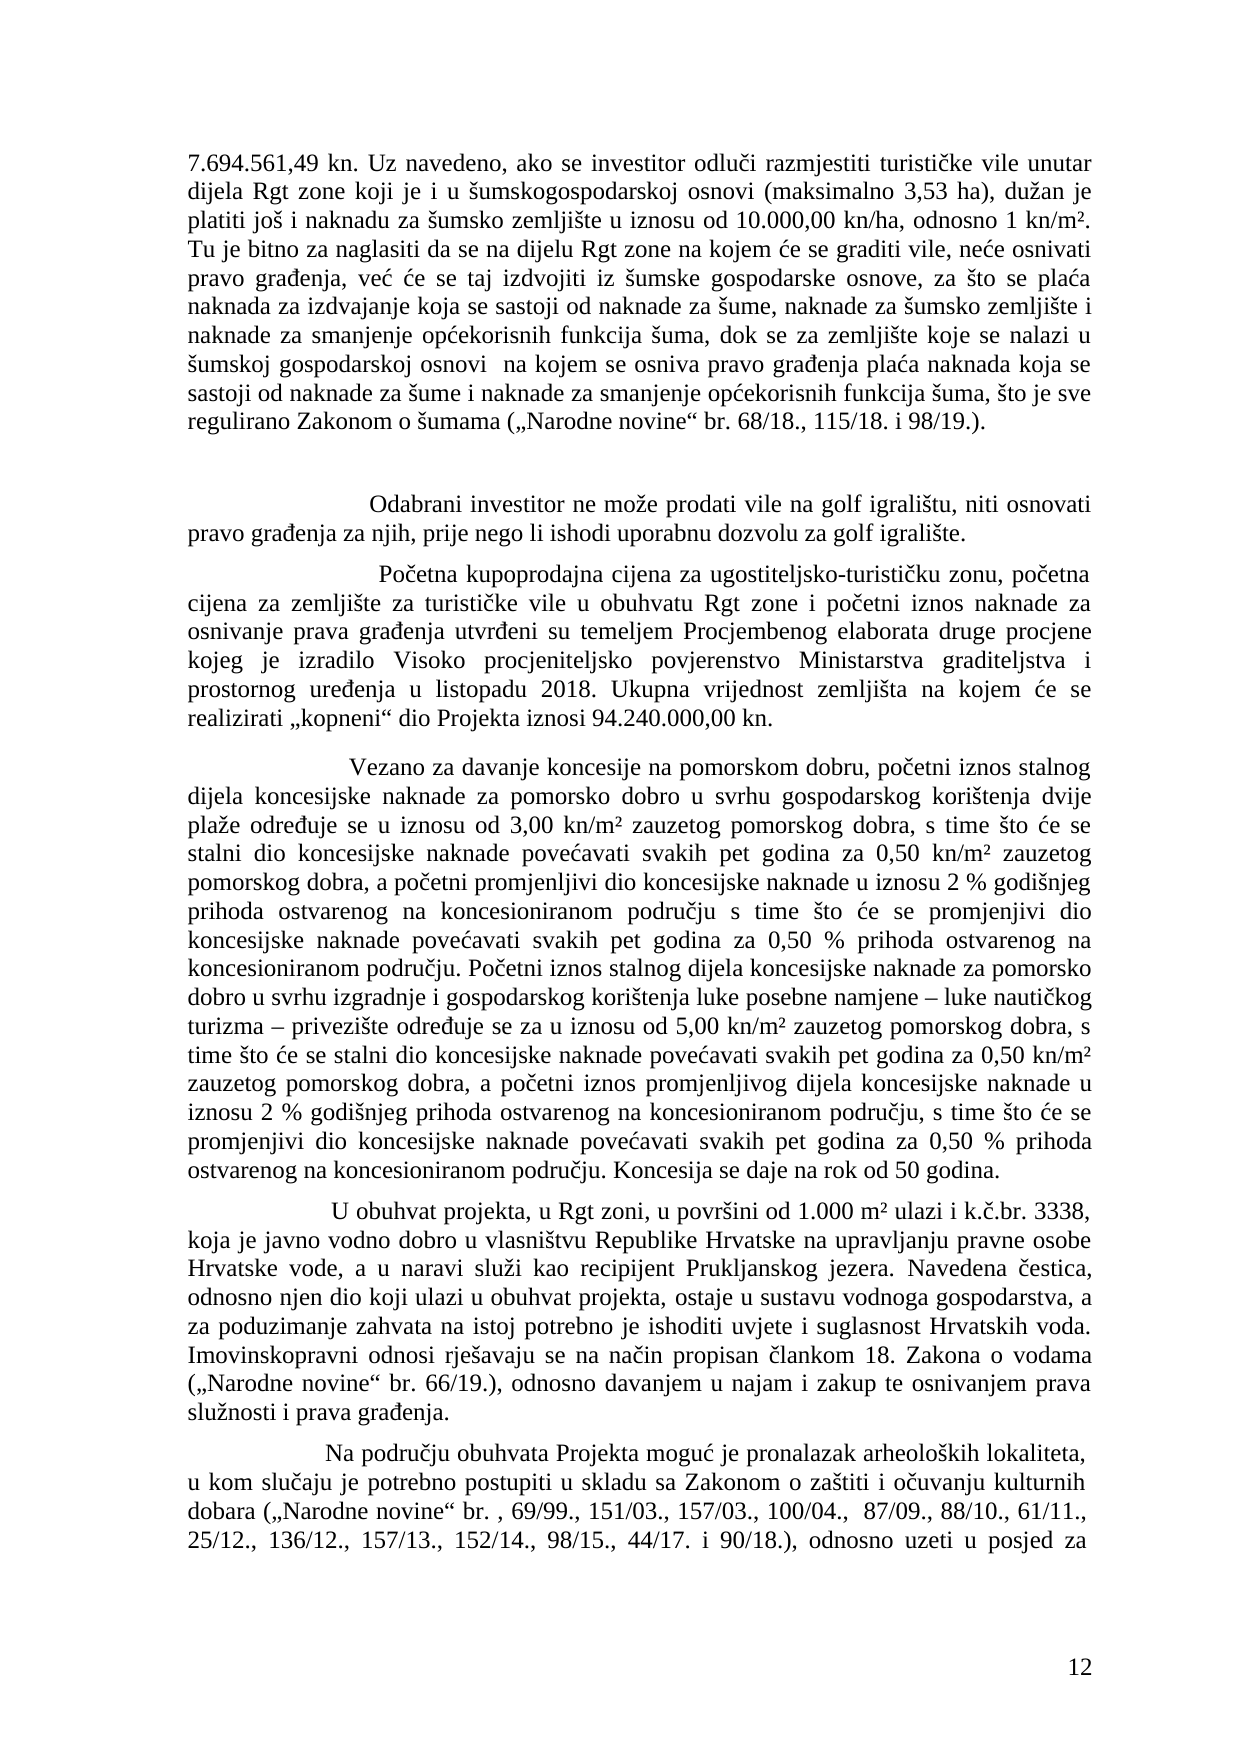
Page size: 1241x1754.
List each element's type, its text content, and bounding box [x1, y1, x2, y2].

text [187, 1438, 1087, 1553]
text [187, 148, 1093, 435]
text Odabrani investitor ne može prodati vile na golf igralištu, niti osnovati pravo građenja za njih, prije nego li ishodi uporabnu dozvolu za golf igralište. [187, 489, 1093, 546]
text U obuhvat projekta, u Rgt zoni, u površini od 1.000 m² ulazi i k.č.br. 3338, koja je javno vodno dobro u vlasništvu Republike Hrvatske na upravljanju pravne osobe Hrvatske vode, a u naravi služi kao recipijent Prukljanskog jezera. Navedena čestica, odnosno njen dio koji ulazi u obuhvat projekta, ostaje u sustavu vodnoga gospodarstva, a za poduzimanje zahvata na istoj potrebno je ishoditi uvjete i suglasnost Hrvatskih voda. Imovinskopravni odnosi rješavaju se na način propisan člankom 18. Zakona o vodama („Narodne novine“ br. 66/19.), odnosno davanjem u najam i zakup te osnivanjem prava služnosti i prava građenja. [187, 1196, 1093, 1426]
text Vezano za davanje koncesije na pomorskom dobru, početni iznos stalnog dijela koncesijske naknade za pomorsko dobro u svrhu gospodarskog korištenja dvije plaže određuje se u iznosu od 3,00 kn/m² zauzetog pomorskog dobra, s time što će se stalni dio koncesijske naknade povećavati svakih pet godina za 0,50 kn/m² zauzetog pomorskog dobra, a početni promjenljivi dio koncesijske naknade u iznosu 2 % godišnjeg prihoda ostvarenog na koncesioniranom području s time što će se promjenjivi dio koncesijske naknade povećavati svakih pet godina za 0,50 % prihoda ostvarenog na koncesioniranom području. Početni iznos stalnog dijela koncesijske naknade za pomorsko dobro u svrhu izgradnje i gospodarskog korištenja luke posebne namjene – luke nautičkog turizma – privezište određuje se za u iznosu od 5,00 kn/m² zauzetog pomorskog dobra, s time što će se stalni dio koncesijske naknade povećavati svakih pet godina za 0,50 kn/m² zauzetog pomorskog dobra, a početni iznos promjenljivog dijela koncesijske naknade u iznosu 2 % godišnjeg prihoda ostvarenog na koncesioniranom području, s time što će se promjenjivi dio koncesijske naknade povećavati svakih pet godina za 0,50 % prihoda ostvarenog na koncesioniranom području. Koncesija se daje na rok od 50 godina. [187, 752, 1093, 1183]
text Početna kupoprodajna cijena za ugostiteljsko-turističku zonu, početna cijena za zemljište za turističke vile u obuhvatu Rgt zone i početni iznos naknade za osnivanje prava građenja utvrđeni su temeljem Procjembenog elaborata druge procjene kojeg je izradilo Visoko procjeniteljsko povjerenstvo Ministarstva graditeljstva i prostornog uređenja u listopadu 2018. Ukupna vrijednost zemljišta na kojem će se realizirati „kopneni“ dio Projekta iznosi 94.240.000,00 kn. [187, 559, 1093, 731]
